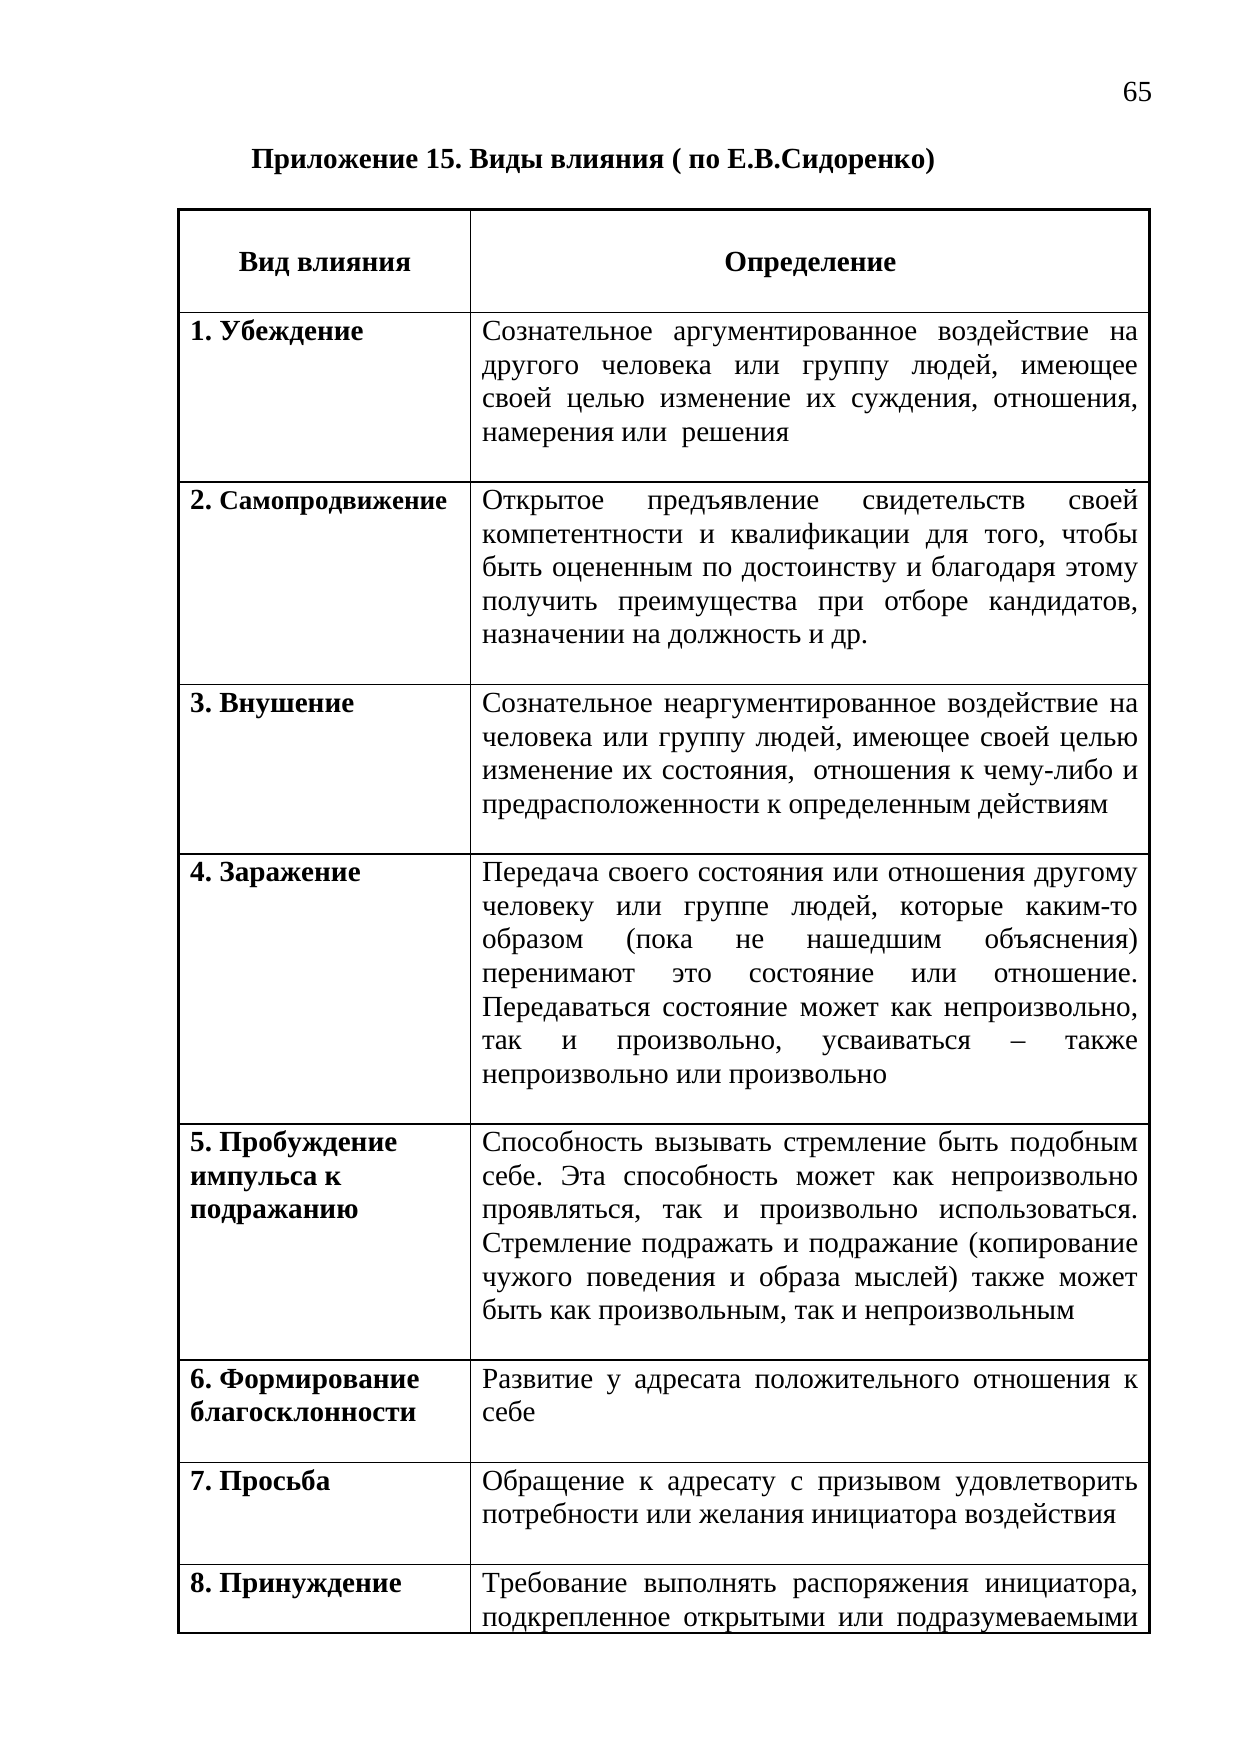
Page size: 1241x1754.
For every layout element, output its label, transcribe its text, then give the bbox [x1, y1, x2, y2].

table_cell Открытое предъявление свидетельств своей компетентности и квалификации для того, чтобы быть оцененным по достоинству и благодаря этому получить преимущества при отборе кандидатов, назначении на должность и др. [471, 483, 1148, 684]
table_header Вид влияния [180, 211, 470, 312]
table_cell 2. Самопродвижение [180, 483, 470, 684]
table_cell Передача своего состояния или отношения другому человеку или группе людей, которые каким-то образом (пока не нашедшим объяснения) перенимают это состояние или отношение. Передаваться состояние может как непроизвольно, так и произвольно, усваиваться – также непроизвольно или произвольно [471, 855, 1148, 1123]
table_cell 5. Пробуждение импульса к подражанию [180, 1125, 470, 1359]
table_cell Обращение к адресату с призывом удовлетворить потребности или желания инициатора воздействия [471, 1463, 1148, 1564]
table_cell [471, 1565, 1148, 1632]
table_cell 3. Внушение [180, 685, 470, 853]
table_cell Сознательное аргументированное воздействие на другого человека или группу людей, имеющее своей целью изменение их суждения, отношения, намерения или решения [471, 313, 1148, 481]
table_cell Развитие у адресата положительного отношения к себе [471, 1361, 1148, 1461]
table_cell 8. Принуждение [180, 1565, 470, 1632]
table_cell 7. Просьба [180, 1463, 470, 1564]
table_cell Способность вызывать стремление быть подобным себе. Эта способность может как непроизвольно проявляться, так и произвольно использоваться. Стремление подражать и подражание (копирование чужого поведения и образа мыслей) также может быть как произвольным, так и непроизвольным [471, 1125, 1148, 1359]
text Приложение 15. Виды влияния ( по Е.В.Сидоренко) [177, 141, 1152, 174]
table_header Определение [471, 211, 1148, 312]
table_cell 6. Формирование благосклонности [180, 1361, 470, 1461]
table_cell 4. Заражение [180, 855, 470, 1123]
table_cell Сознательное неаргументированное воздействие на человека или группу людей, имеющее своей целью изменение их состояния, отношения к чему-либо и предрасположенности к определенным действиям [471, 685, 1148, 853]
table_cell 1. Убеждение [180, 313, 470, 481]
